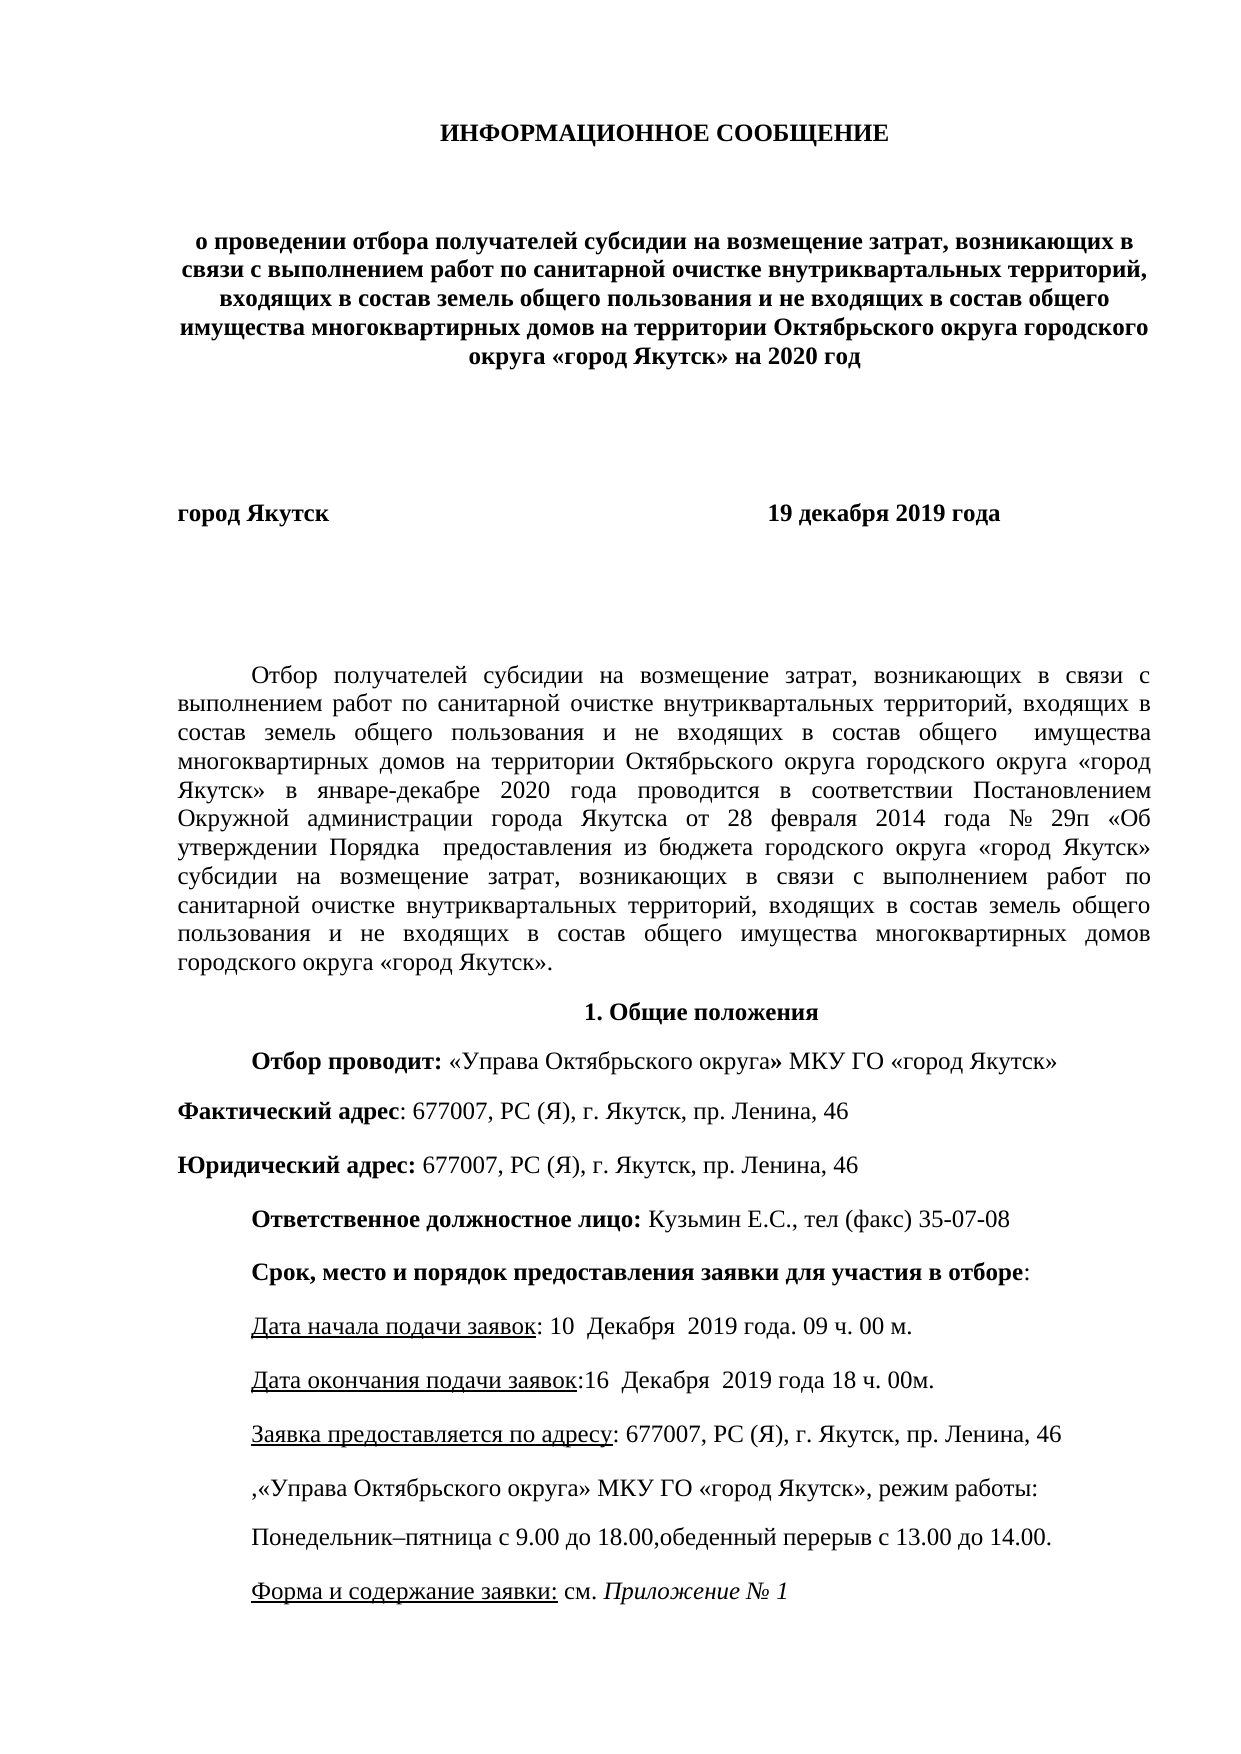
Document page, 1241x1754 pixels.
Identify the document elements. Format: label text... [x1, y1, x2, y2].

text Юридический адрес: 677007, РС (Я), г. Якутск, пр. Ленина, 46 [177, 1150, 1152, 1178]
text город Якутск 19 декабря 2019 года [177, 498, 1152, 527]
text ИНФОРМАЦИОННОЕ СООБЩЕНИЕ [177, 118, 1152, 147]
text Фактический адрес: 677007, РС (Я), г. Якутск, пр. Ленина, 46 [177, 1096, 1152, 1125]
text Срок, место и порядок предоставления заявки для участия в отборе: [177, 1257, 1152, 1286]
text о проведении отбора получателей субсидии на возмещение затрат, возникающих в связи с выполнением работ по санитарной очистке внутриквартальных территорий, входящих в состав земель общего пользования и не входящих в состав общего имущества многоквартирных домов на территории Октябрьского округа городского округа «город Якутск» на 2020 год [177, 226, 1152, 369]
text Ответственное должностное лицо: Кузьмин Е.С., тел (факс) 35-07-08 [177, 1204, 1152, 1232]
text Отбор получателей субсидии на возмещение затрат, возникающих в связи с выполнением работ по санитарной очистке внутриквартальных территорий, входящих в состав земель общего пользования и не входящих в состав общего имущества многоквартирных домов на территории Октябрьского округа городского округа «город Якутск» в январе-декабре 2020 года проводится в соответствии Постановлением Окружной администрации города Якутска от 28 февраля 2014 года № 29п «Об утверждении Порядка предоставления из бюджета городского округа «город Якутск» субсидии на возмещение затрат, возникающих в связи с выполнением работ по санитарной очистке внутриквартальных территорий, входящих в состав земель общего пользования и не входящих в состав общего имущества многоквартирных домов городского округа «город Якутск». [177, 660, 1152, 976]
text Отбор проводит: «Управа Октябрьского округа» МКУ ГО «город Якутск» [177, 1046, 1152, 1075]
text Дата окончания подачи заявок:16 Декабря 2019 года 18 ч. 00м. [177, 1365, 1152, 1394]
text Заявка предоставляется по адресу: 677007, РС (Я), г. Якутск, пр. Ленина, 46 [177, 1419, 1152, 1448]
text 1. Общие положения [177, 997, 1152, 1026]
text ,«Управа Октябрьского округа» МКУ ГО «город Якутск», режим работы: [177, 1473, 1152, 1502]
text Понедельник–пятница с 9.00 до 18.00,обеденный перерыв с 13.00 до 14.00. [177, 1522, 1152, 1551]
text Форма и содержание заявки: см. Приложение № 1 [177, 1576, 1152, 1605]
text Дата начала подачи заявок: 10 Декабря 2019 года. 09 ч. 00 м. [177, 1311, 1152, 1340]
